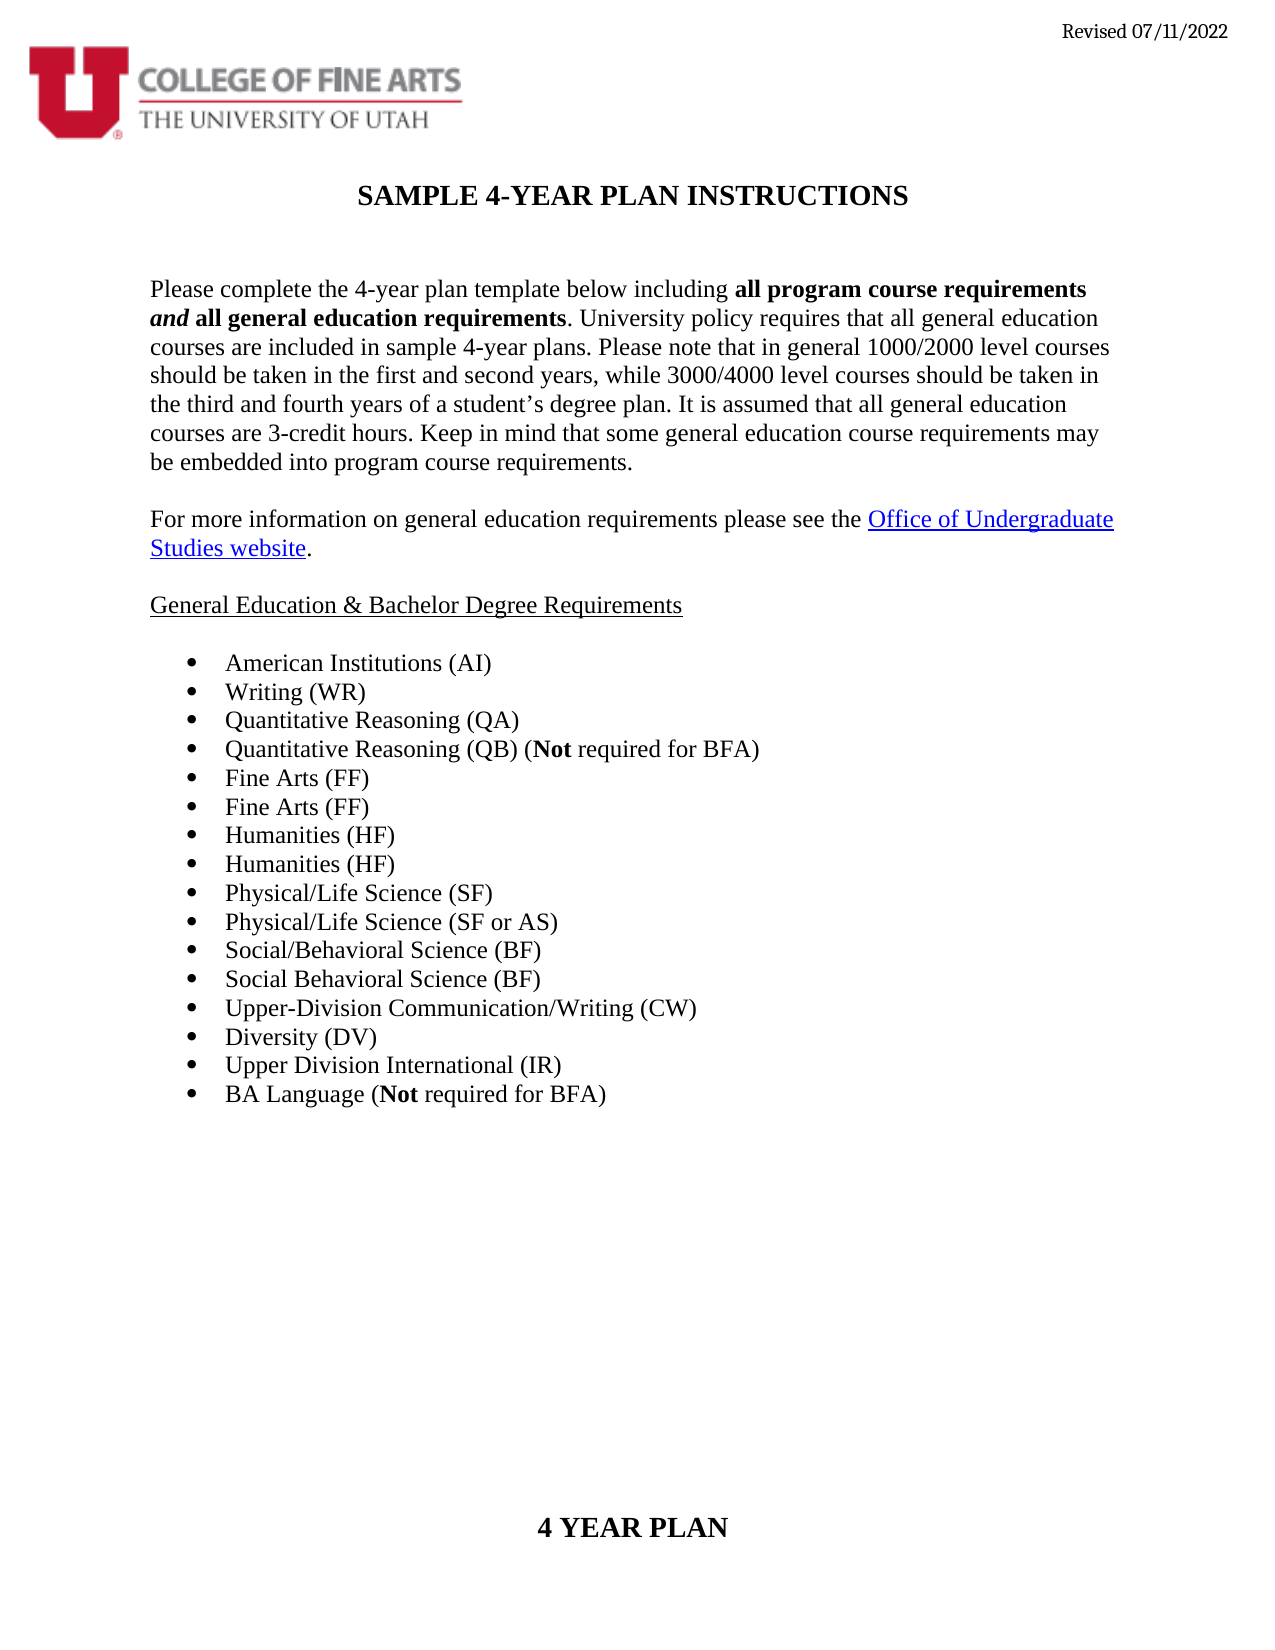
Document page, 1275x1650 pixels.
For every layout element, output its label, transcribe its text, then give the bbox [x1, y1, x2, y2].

text Please complete the 4-year plan template below including all program course requirements and all general education requirements. University policy requires that all general education courses are included in sample 4-year plans. Please note that in general 1000/2000 level courses should be taken in the first and second years, while 3000/4000 level courses should be taken in the third and fourth years of a student’s degree plan. It is assumed that all general education courses are 3-credit hours. Keep in mind that some general education course requirements may be embedded into program course requirements. [150, 274, 1116, 476]
list Physical/Life Science (SF or AS) [187, 907, 1116, 936]
list Diversity (DV) [187, 1022, 1116, 1051]
list American Institutions (AI) [187, 648, 1116, 677]
list Quantitative Reasoning (QA) [187, 706, 1116, 734]
text General Education & Bachelor Degree Requirements [150, 591, 1116, 648]
list Upper Division International (IR) [187, 1051, 1116, 1079]
list Writing (WR) [187, 677, 1116, 706]
list Humanities (HF) [187, 849, 1116, 878]
list Fine Arts (FF) [187, 792, 1116, 821]
list BA Language (Not required for BFA) [187, 1079, 1116, 1108]
list Upper-Division Communication/Writing (CW) [187, 993, 1116, 1022]
list Quantitative Reasoning (QB) (Not required for BFA) [187, 734, 1116, 763]
list Physical/Life Science (SF) [187, 878, 1116, 907]
list Social/Behavioral Science (BF) [187, 936, 1116, 964]
list Social Behavioral Science (BF) [187, 964, 1116, 993]
text SAMPLE 4-YEAR PLAN INSTRUCTIONS [150, 178, 1116, 212]
list Humanities (HF) [187, 821, 1116, 849]
list Fine Arts (FF) [187, 763, 1116, 792]
text For more information on general education requirements please see the Office of Undergraduate Studies website. [150, 504, 1116, 562]
text 4 YEAR PLAN [150, 1511, 1116, 1544]
